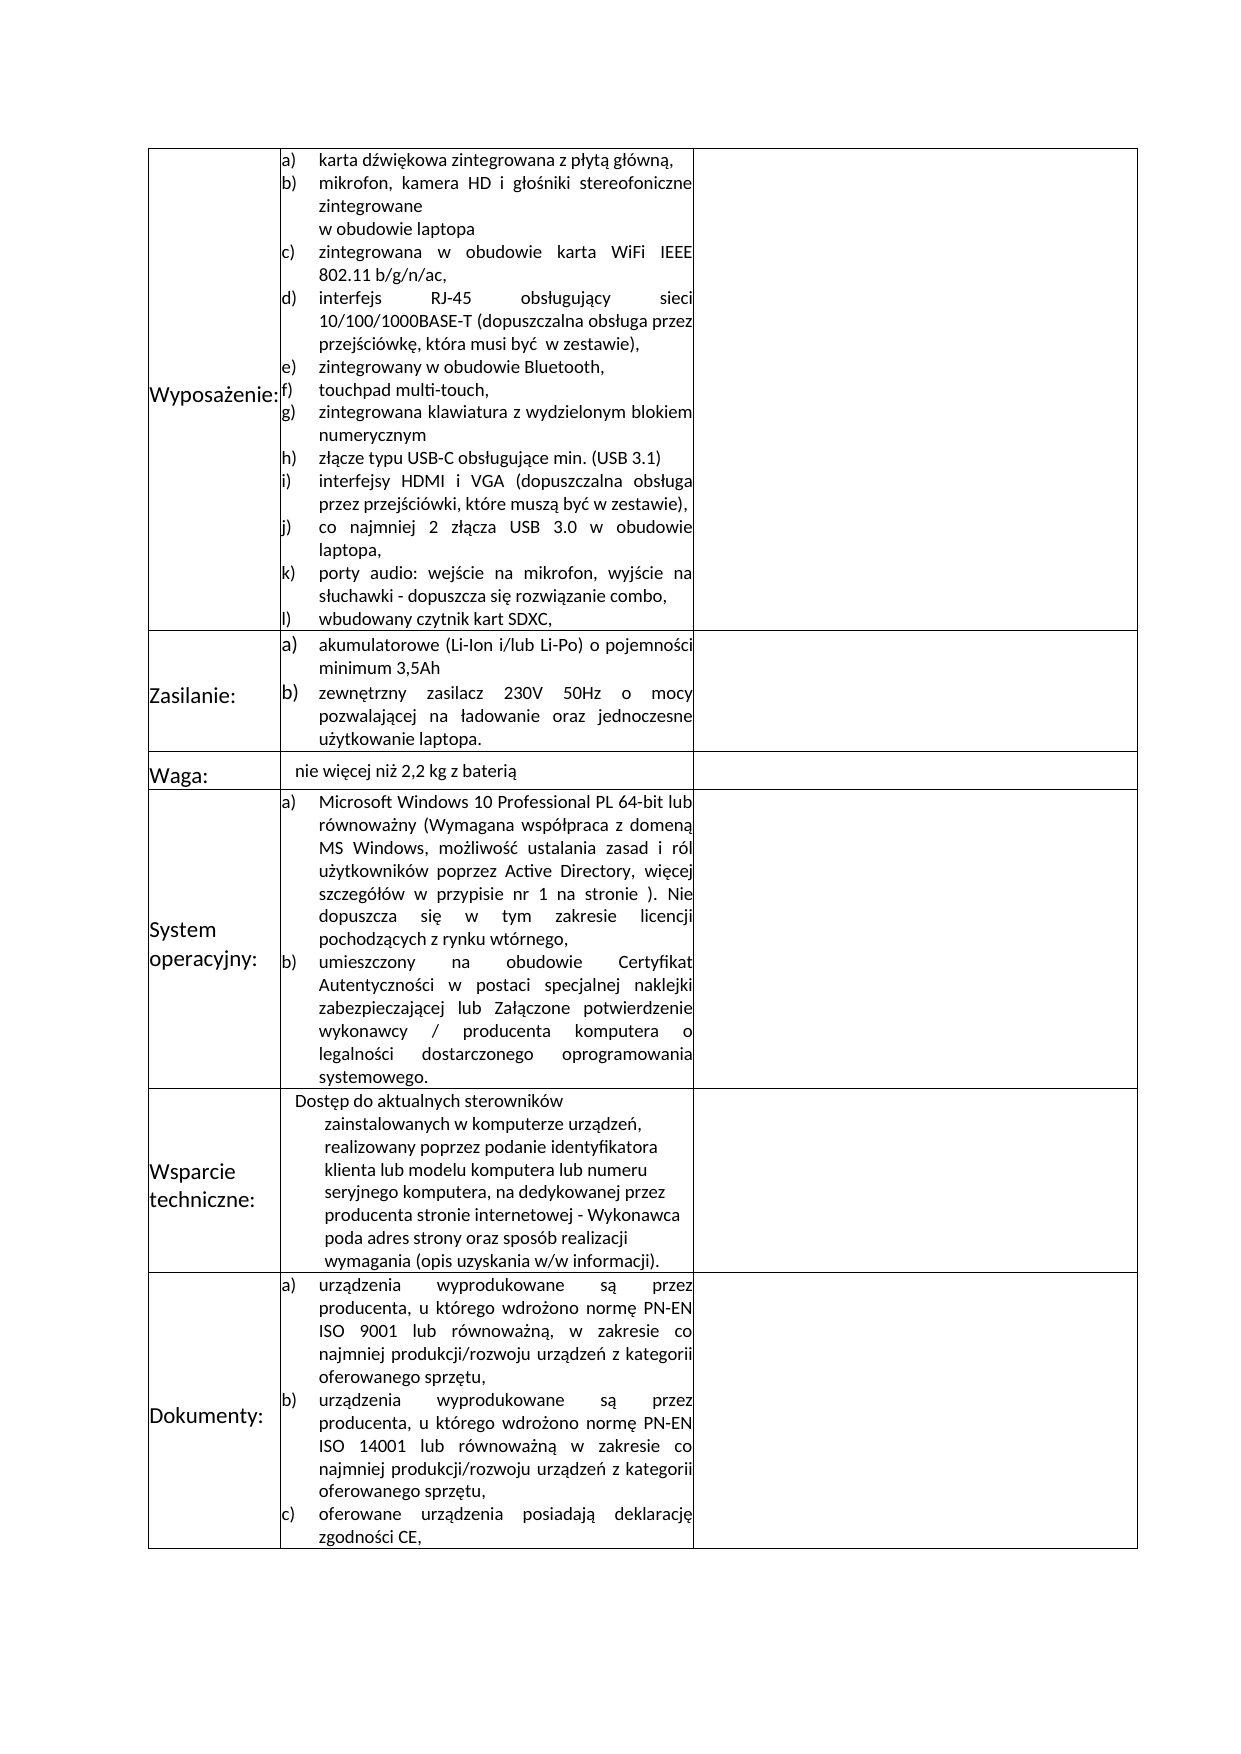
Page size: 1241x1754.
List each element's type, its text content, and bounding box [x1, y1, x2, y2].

table_cell [694, 1273, 1137, 1548]
table_cell Dokumenty: [149, 1273, 280, 1548]
table_cell Zasilanie: [149, 631, 280, 751]
table_cell Wyposażenie: [149, 149, 280, 630]
table_cell urządzenia wyprodukowane są przez producenta, u którego wdrożono normę PN-EN ISO 9001 lub równoważną, w zakresie co najmniej produkcji/rozwoju urządzeń z kategorii oferowanego sprzętu, urządzenia wyprodukowane są przez producenta, u którego wdrożono normę PN-EN ISO 14001 lub równoważną w zakresie co najmniej produkcji/rozwoju urządzeń z kategorii oferowanego sprzętu, oferowane urządzenia posiadają deklarację zgodności CE, [281, 1273, 693, 1548]
table_cell nie więcej niż 2,2 kg z baterią [281, 752, 693, 789]
table_cell [694, 790, 1137, 1088]
table_cell Dostęp do aktualnych sterowników zainstalowanych w komputerze urządzeń, realizowany poprzez podanie identyfikatora klienta lub modelu komputera lub numeru seryjnego komputera, na dedykowanej przez producenta stronie internetowej - Wykonawca poda adres strony oraz sposób realizacji wymagania (opis uzyskania w/w informacji). [281, 1089, 693, 1272]
table_cell karta dźwiękowa zintegrowana z płytą główną, mikrofon, kamera HD i głośniki stereofoniczne zintegrowane w obudowie laptopa zintegrowana w obudowie karta WiFi IEEE 802.11 b/g/n/ac, interfejs RJ-45 obsługujący sieci 10/100/1000BASE-T (dopuszczalna obsługa przez przejściówkę, która musi być w zestawie), zintegrowany w obudowie Bluetooth, touchpad multi-touch, zintegrowana klawiatura z wydzielonym blokiem numerycznym złącze typu USB-C obsługujące min. (USB 3.1) interfejsy HDMI i VGA (dopuszczalna obsługa przez przejściówki, które muszą być w zestawie), co najmniej 2 złącza USB 3.0 w obudowie laptopa, porty audio: wejście na mikrofon, wyjście na słuchawki - dopuszcza się rozwiązanie combo, wbudowany czytnik kart SDXC, [281, 149, 693, 630]
table_cell [694, 631, 1137, 751]
table_cell [694, 149, 1137, 630]
table_cell Wsparcie techniczne: [149, 1089, 280, 1272]
table_cell akumulatorowe (Li-Ion i/lub Li-Po) o pojemności minimum 3,5Ah zewnętrzny zasilacz 230V 50Hz o mocy pozwalającej na ładowanie oraz jednoczesne użytkowanie laptopa. [281, 631, 693, 751]
table_cell Waga: [149, 752, 280, 789]
table_cell [694, 752, 1137, 789]
table_cell [694, 1089, 1137, 1272]
table_cell System operacyjny: [149, 790, 280, 1088]
table_cell Microsoft Windows 10 Professional PL 64-bit lub równoważny (Wymagana współpraca z domeną MS Windows, możliwość ustalania zasad i ról użytkowników poprzez Active Directory, więcej szczegółów w przypisie nr 1 na stronie ). Nie dopuszcza się w tym zakresie licencji pochodzących z rynku wtórnego, umieszczony na obudowie Certyfikat Autentyczności w postaci specjalnej naklejki zabezpieczającej lub Załączone potwierdzenie wykonawcy / producenta komputera o legalności dostarczonego oprogramowania systemowego. [281, 790, 693, 1088]
